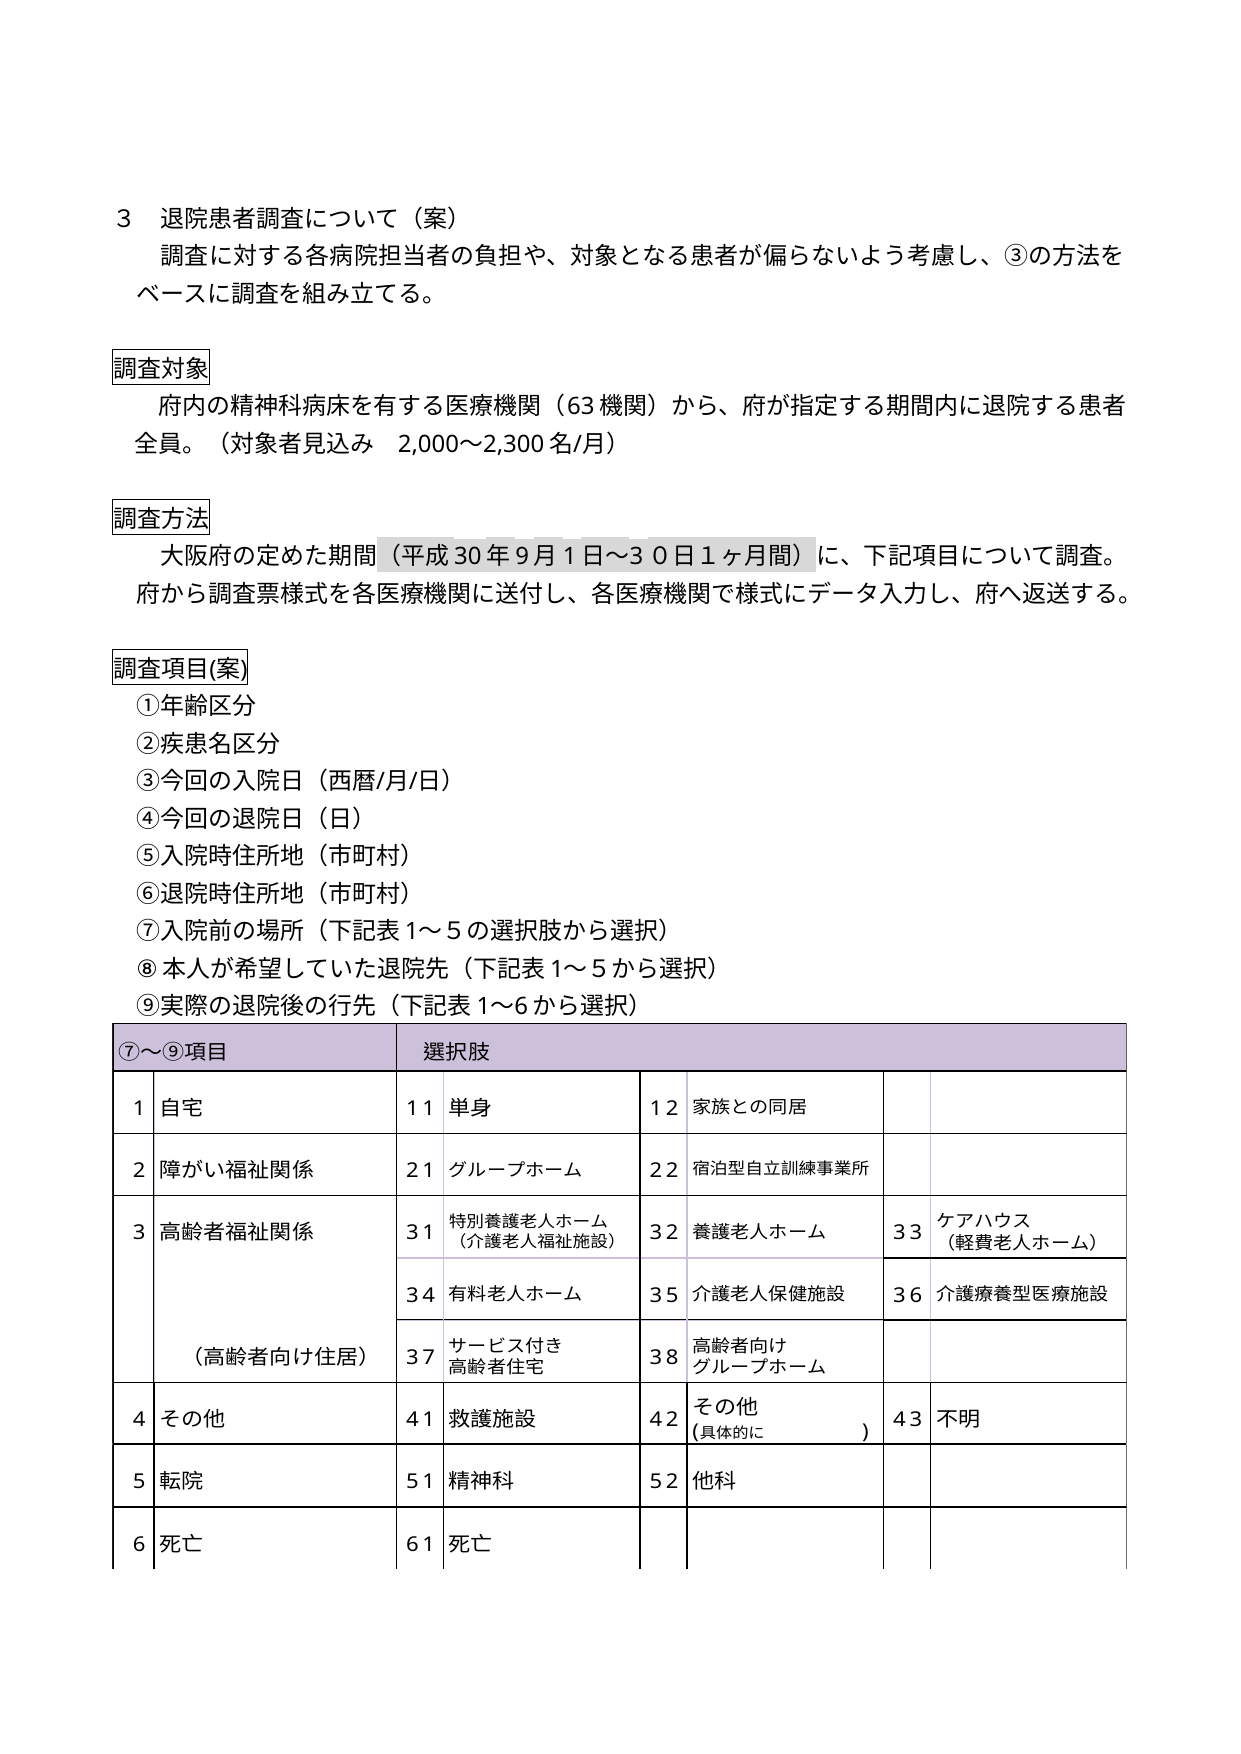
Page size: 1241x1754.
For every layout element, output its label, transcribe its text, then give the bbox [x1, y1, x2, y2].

text 調査に対する各病院担当者の負担や、対象となる患者が偏らないよう考慮し、③の方法をベースに調査を組み立てる。 [112, 236, 1128, 311]
text ①年齢区分 [112, 686, 1128, 723]
text 大阪府の定めた期間（平成30年9月1日～3０日１ヶ月間）に、下記項目について調査。府から調査票様式を各医療機関に送付し、各医療機関で様式にデータ入力し、府へ返送する。 [112, 536, 1128, 611]
text 調査方法 [113, 498, 1128, 536]
text ３ 退院患者調査について（案） [112, 198, 1128, 236]
text ⑨実際の退院後の行先（下記表1～6から選択） [112, 986, 1128, 1023]
text ⑥退院時住所地（市町村） [112, 873, 1128, 911]
text ⑦入院前の場所（下記表1～５の選択肢から選択） [112, 911, 1128, 948]
text ③今回の入院日（西暦/月/日） [112, 761, 1128, 798]
text ④今回の退院日（日） [112, 798, 1128, 836]
text 調査対象 [113, 348, 1128, 386]
text 府内の精神科病床を有する医療機関（63機関）から、府が指定する期間内に退院する患者全員。（対象者見込み 2,000～2,300名/月） [134, 386, 1128, 461]
text 調査項目(案) [113, 648, 1128, 686]
text ⑤入院時住所地（市町村） [112, 836, 1128, 873]
text ⑧本人が希望していた退院先（下記表1～５から選択） [112, 948, 1128, 986]
text ②疾患名区分 [112, 723, 1128, 761]
